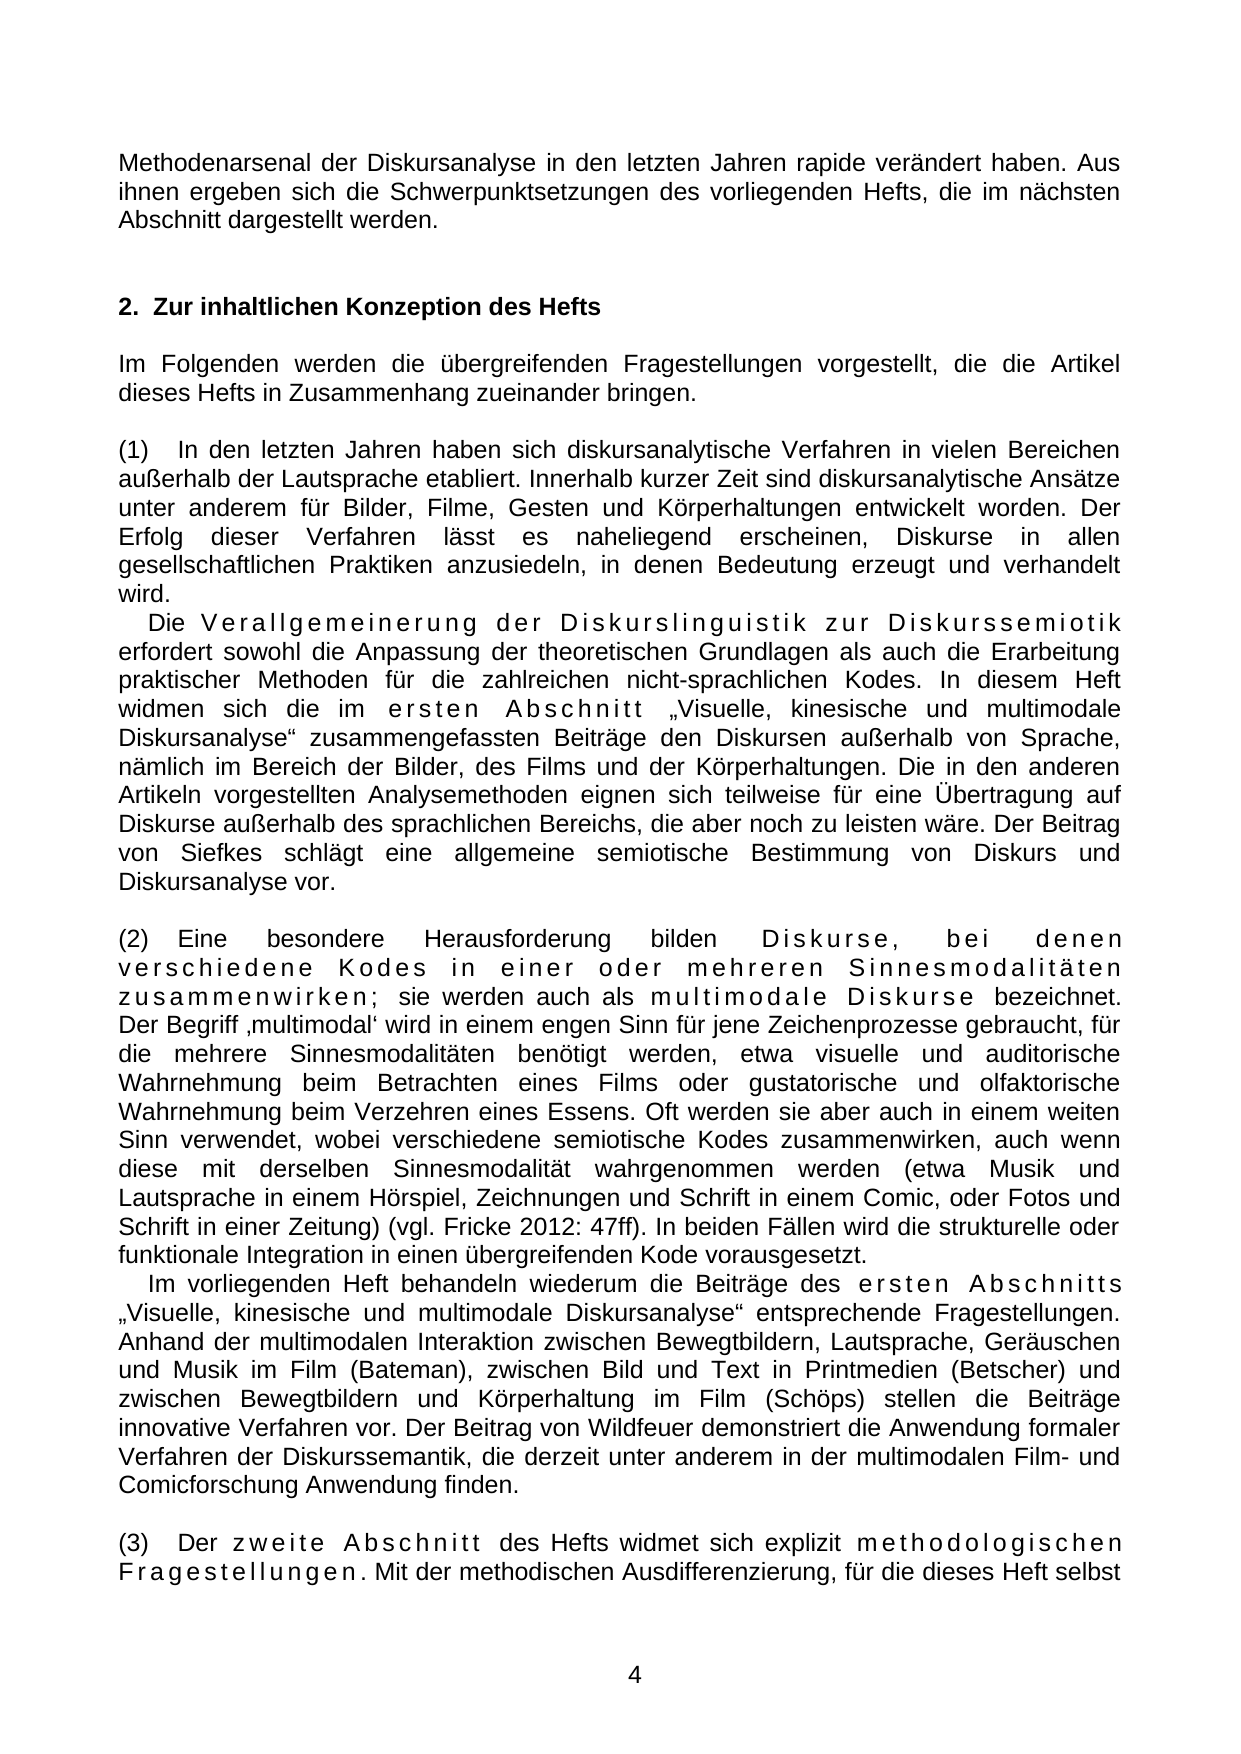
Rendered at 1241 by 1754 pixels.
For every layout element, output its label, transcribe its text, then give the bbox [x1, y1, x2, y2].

text (1) In den letzten Jahren haben sich diskursanalytische Verfahren in vielen Bereichen außerhalb der Lautsprache etabliert. Innerhalb kurzer Zeit sind diskursanalytische Ansätze unter anderem für Bilder, Filme, Gesten und Körperhaltungen entwickelt worden. Der Erfolg dieser Verfahren lässt es naheliegend erscheinen, Diskurse in allen gesellschaftlichen Praktiken anzusiedeln, in denen Bedeutung erzeugt und verhandelt wird. [118, 435, 1122, 608]
text Die Verallgemeinerung der Diskurslinguistik zur Diskurssemiotik erfordert sowohl die Anpassung der theoretischen Grundlagen als auch die Erarbeitung praktischer Methoden für die zahlreichen nicht-sprachlichen Kodes. In diesem Heft widmen sich die im ersten Abschnitt „Visuelle, kinesische und multimodale Diskursanalyse“ zusammengefassten Beiträge den Diskursen außerhalb von Sprache, nämlich im Bereich der Bilder, des Films und der Körperhaltungen. Die in den anderen Artikeln vorgestellten Analysemethoden eignen sich teilweise für eine Übertragung auf Diskurse außerhalb des sprachlichen Bereichs, die aber noch zu leisten wäre. Der Beitrag von Siefkes schlägt eine allgemeine semiotische Bestimmung von Diskurs und Diskursanalyse vor. [118, 608, 1122, 895]
text (2) Eine besondere Herausforderung bilden Diskurse, bei denen verschiedene Kodes in einer oder mehreren Sinnesmodalitäten zusammenwirken; sie werden auch als multimodale Diskurse bezeichnet. Der Begriff ‚multimodal‘ wird in einem engen Sinn für jene Zeichenprozesse gebraucht, für die mehrere Sinnesmodalitäten benötigt werden, etwa visuelle und auditorische Wahrnehmung beim Betrachten eines Films oder gustatorische und olfaktorische Wahrnehmung beim Verzehren eines Essens. Oft werden sie aber auch in einem weiten Sinn verwendet, wobei verschiedene semiotische Kodes zusammenwirken, auch wenn diese mit derselben Sinnesmodalität wahrgenommen werden (etwa Musik und Lautsprache in einem Hörspiel, Zeichnungen und Schrift in einem Comic, oder Fotos und Schrift in einer Zeitung) (vgl. Fricke 2012: 47ff). In beiden Fällen wird die strukturelle oder funktionale Integration in einen übergreifenden Kode vorausgesetzt. [118, 924, 1122, 1269]
text Im vorliegenden Heft behandeln wiederum die Beiträge des ersten Abschnitts „Visuelle, kinesische und multimodale Diskursanalyse“ entsprechende Fragestellungen. Anhand der multimodalen Interaktion zwischen Bewegtbildern, Lautsprache, Geräuschen und Musik im Film (Bateman), zwischen Bild und Text in Printmedien (Betscher) und zwischen Bewegtbildern und Körperhaltung im Film (Schöps) stellen die Beiträge innovative Verfahren vor. Der Beitrag von Wildfeuer demonstriert die Anwendung formaler Verfahren der Diskurssemantik, die derzeit unter anderem in der multimodalen Film- und Comicforschung Anwendung finden. [118, 1269, 1122, 1499]
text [118, 1528, 1122, 1585]
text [118, 148, 1122, 234]
text 2. Zur inhaltlichen Konzeption des Hefts [118, 291, 1122, 320]
text Im Folgenden werden die übergreifenden Fragestellungen vorgestellt, die die Artikel dieses Hefts in Zusammenhang zueinander bringen. [118, 349, 1122, 406]
